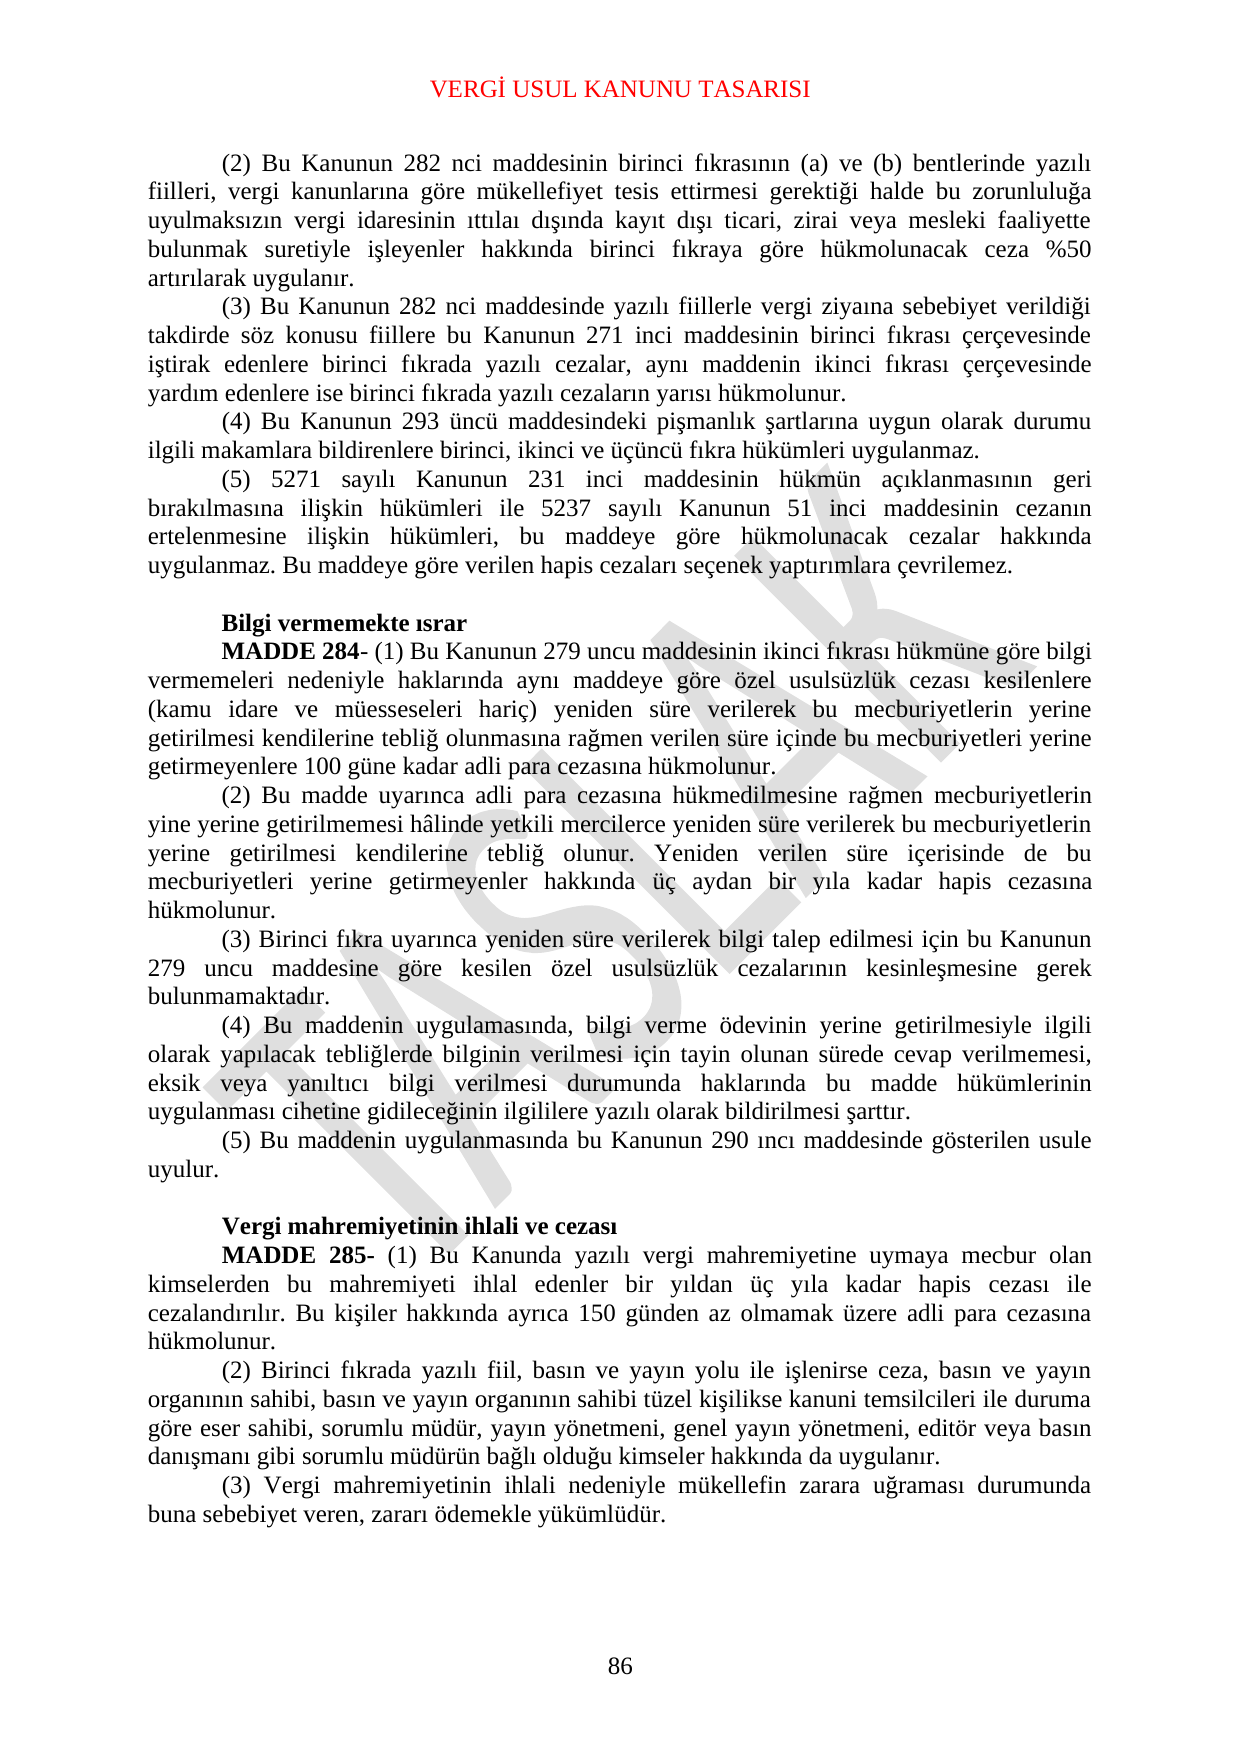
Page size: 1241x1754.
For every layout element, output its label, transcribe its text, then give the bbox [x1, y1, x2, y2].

text Vergi mahremiyetinin ihlali ve cezası [148, 1211, 1092, 1240]
text (2) Bu madde uyarınca adli para cezasına hükmedilmesine rağmen mecburiyetlerin yine yerine getirilmemesi hâlinde yetkili mercilerce yeniden süre verilerek bu mecburiyetlerin yerine getirilmesi kendilerine tebliğ olunur. Yeniden verilen süre içerisinde de bu mecburiyetleri yerine getirmeyenler hakkında üç aydan bir yıla kadar hapis cezasına hükmolunur. [148, 780, 1092, 924]
text (4) Bu Kanunun 293 üncü maddesindeki pişmanlık şartlarına uygun olarak durumu ilgili makamlara bildirenlere birinci, ikinci ve üçüncü fıkra hükümleri uygulanmaz. [148, 406, 1092, 464]
text (2) Bu Kanunun 282 nci maddesinin birinci fıkrasının (a) ve (b) bentlerinde yazılı fiilleri, vergi kanunlarına göre mükellefiyet tesis ettirmesi gerektiği halde bu zorunluluğa uyulmaksızın vergi idaresinin ıttılaı dışında kayıt dışı ticari, zirai veya mesleki faaliyette bulunmak suretiyle işleyenler hakkında birinci fıkraya göre hükmolunacak ceza %50 artırılarak uygulanır. [148, 148, 1092, 291]
text (2) Birinci fıkrada yazılı fiil, basın ve yayın yolu ile işlenirse ceza, basın ve yayın organının sahibi, basın ve yayın organının sahibi tüzel kişilikse kanuni temsilcileri ile duruma göre eser sahibi, sorumlu müdür, yayın yönetmeni, genel yayın yönetmeni, editör veya basın danışmanı gibi sorumlu müdürün bağlı olduğu kimseler hakkında da uygulanır. [148, 1355, 1092, 1470]
text (3) Bu Kanunun 282 nci maddesinde yazılı fiillerle vergi ziyaına sebebiyet verildiği takdirde söz konusu fiillere bu Kanunun 271 inci maddesinin birinci fıkrası çerçevesinde iştirak edenlere birinci fıkrada yazılı cezalar, aynı maddenin ikinci fıkrası çerçevesinde yardım edenlere ise birinci fıkrada yazılı cezaların yarısı hükmolunur. [148, 291, 1092, 406]
text MADDE 285- (1) Bu Kanunda yazılı vergi mahremiyetine uymaya mecbur olan kimselerden bu mahremiyeti ihlal edenler bir yıldan üç yıla kadar hapis cezası ile cezalandırılır. Bu kişiler hakkında ayrıca 150 günden az olmamak üzere adli para cezasına hükmolunur. [148, 1240, 1092, 1355]
text (3) Birinci fıkra uyarınca yeniden süre verilerek bilgi talep edilmesi için bu Kanunun 279 uncu maddesine göre kesilen özel usulsüzlük cezalarının kesinleşmesine gerek bulunmamaktadır. [148, 924, 1092, 1010]
text Bilgi vermemekte ısrar [148, 608, 1092, 636]
text (5) Bu maddenin uygulanmasında bu Kanunun 290 ıncı maddesinde gösterilen usule uyulur. [148, 1125, 1092, 1183]
text (5) 5271 sayılı Kanunun 231 inci maddesinin hükmün açıklanmasının geri bırakılmasına ilişkin hükümleri ile 5237 sayılı Kanunun 51 inci maddesinin cezanın ertelenmesine ilişkin hükümleri, bu maddeye göre hükmolunacak cezalar hakkında uygulanmaz. Bu maddeye göre verilen hapis cezaları seçenek yaptırımlara çevrilemez. [148, 464, 1092, 579]
text (3) Vergi mahremiyetinin ihlali nedeniyle mükellefin zarara uğraması durumunda buna sebebiyet veren, zararı ödemekle yükümlüdür. [148, 1470, 1092, 1528]
text (4) Bu maddenin uygulamasında, bilgi verme ödevinin yerine getirilmesiyle ilgili olarak yapılacak tebliğlerde bilginin verilmesi için tayin olunan sürede cevap verilmemesi, eksik veya yanıltıcı bilgi verilmesi durumunda haklarında bu madde hükümlerinin uygulanması cihetine gidileceğinin ilgililere yazılı olarak bildirilmesi şarttır. [148, 1010, 1092, 1125]
text MADDE 284- (1) Bu Kanunun 279 uncu maddesinin ikinci fıkrası hükmüne göre bilgi vermemeleri nedeniyle haklarında aynı maddeye göre özel usulsüzlük cezası kesilenlere (kamu idare ve müesseseleri hariç) yeniden süre verilerek bu mecburiyetlerin yerine getirilmesi kendilerine tebliğ olunmasına rağmen verilen süre içinde bu mecburiyetleri yerine getirmeyenlere 100 güne kadar adli para cezasına hükmolunur. [148, 636, 1092, 780]
